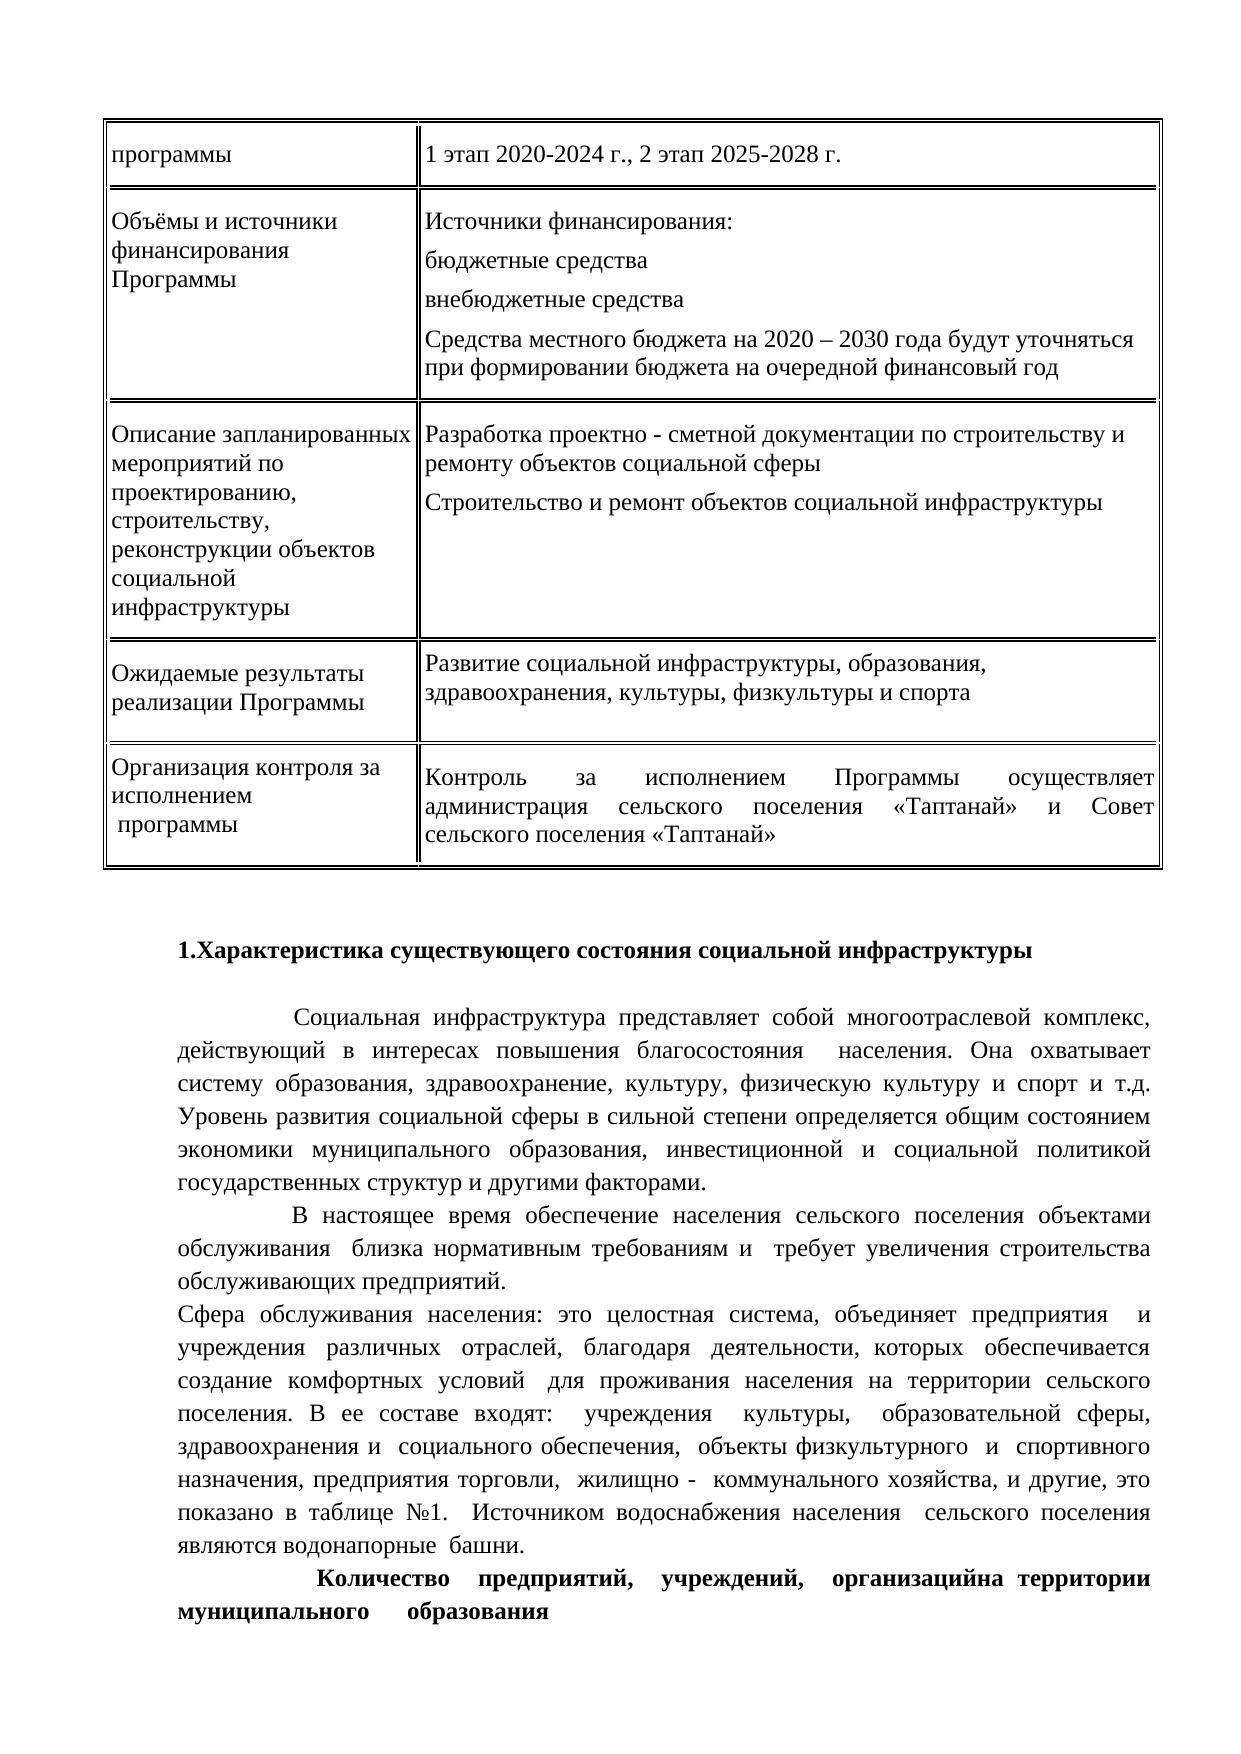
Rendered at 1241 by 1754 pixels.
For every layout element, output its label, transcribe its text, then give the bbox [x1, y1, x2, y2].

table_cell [107, 123, 418, 185]
text Социальная инфраструктура представляет собой многоотраслевой комплекс, действующий в интересах повышения благосостояния населения. Она охватывает систему образования, здравоохранение, культуру, физическую культуру и спорт и т.д. Уровень развития социальной сферы в сильной степени определяется общим состоянием экономики муниципального образования, инвестиционной и социальной политикой государственных структур и другими факторами. [177, 1002, 1152, 1196]
table_cell Разработка проектно - сметной документации по строительству и ремонту объектов социальной сферы Строительство и ремонт объектов социальной инфраструктуры [418, 398, 1161, 637]
table_cell Ожидаемые результаты реализации Программы [105, 637, 418, 741]
table_cell Организация контроля за исполнением программы [105, 741, 418, 865]
text Сфера обслуживания населения: это целостная система, объединяет предприятия и учреждения различных отраслей, благодаря деятельности, которых обеспечивается создание комфортных условий для проживания населения на территории сельского поселения. В ее составе входят: учреждения культуры, образовательной сферы, здравоохранения и социального обеспечения, объекты физкультурного и спортивного назначения, предприятия торговли, жилищно - коммунального хозяйства, и другие, это показано в таблице №1. Источником водоснабжения населения сельского поселения являются водонапорные башни. [177, 1299, 1152, 1559]
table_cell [418, 120, 1161, 185]
text 1.Характеристика существующего состояния социальной инфраструктуры [177, 936, 1152, 964]
table_cell Описание запланированных мероприятий по проектированию, строительству, реконструкции объектов социальной инфраструктуры [105, 398, 418, 637]
text В настоящее время обеспечение населения сельского поселения объектами обслуживания близка нормативным требованиям и требует увеличения строительства обслуживающих предприятий. [177, 1200, 1152, 1294]
table_cell Источники финансирования: бюджетные средства внебюджетные средства Средства местного бюджета на 2020 – 2030 года будут уточняться при формировании бюджета на очередной финансовый год [418, 185, 1161, 398]
text Количество предприятий, учреждений, организацийна территории муниципального образования [177, 1563, 1152, 1625]
table_cell Объёмы и источники финансирования Программы [105, 185, 418, 398]
table_cell Развитие социальной инфраструктуры, образования, здравоохранения, культуры, физкультуры и спорта [418, 637, 1161, 741]
table_cell Контроль за исполнением Программы осуществляет администрация сельского поселения «Таптанай» и Совет сельского поселения «Таптанай» [418, 741, 1161, 865]
